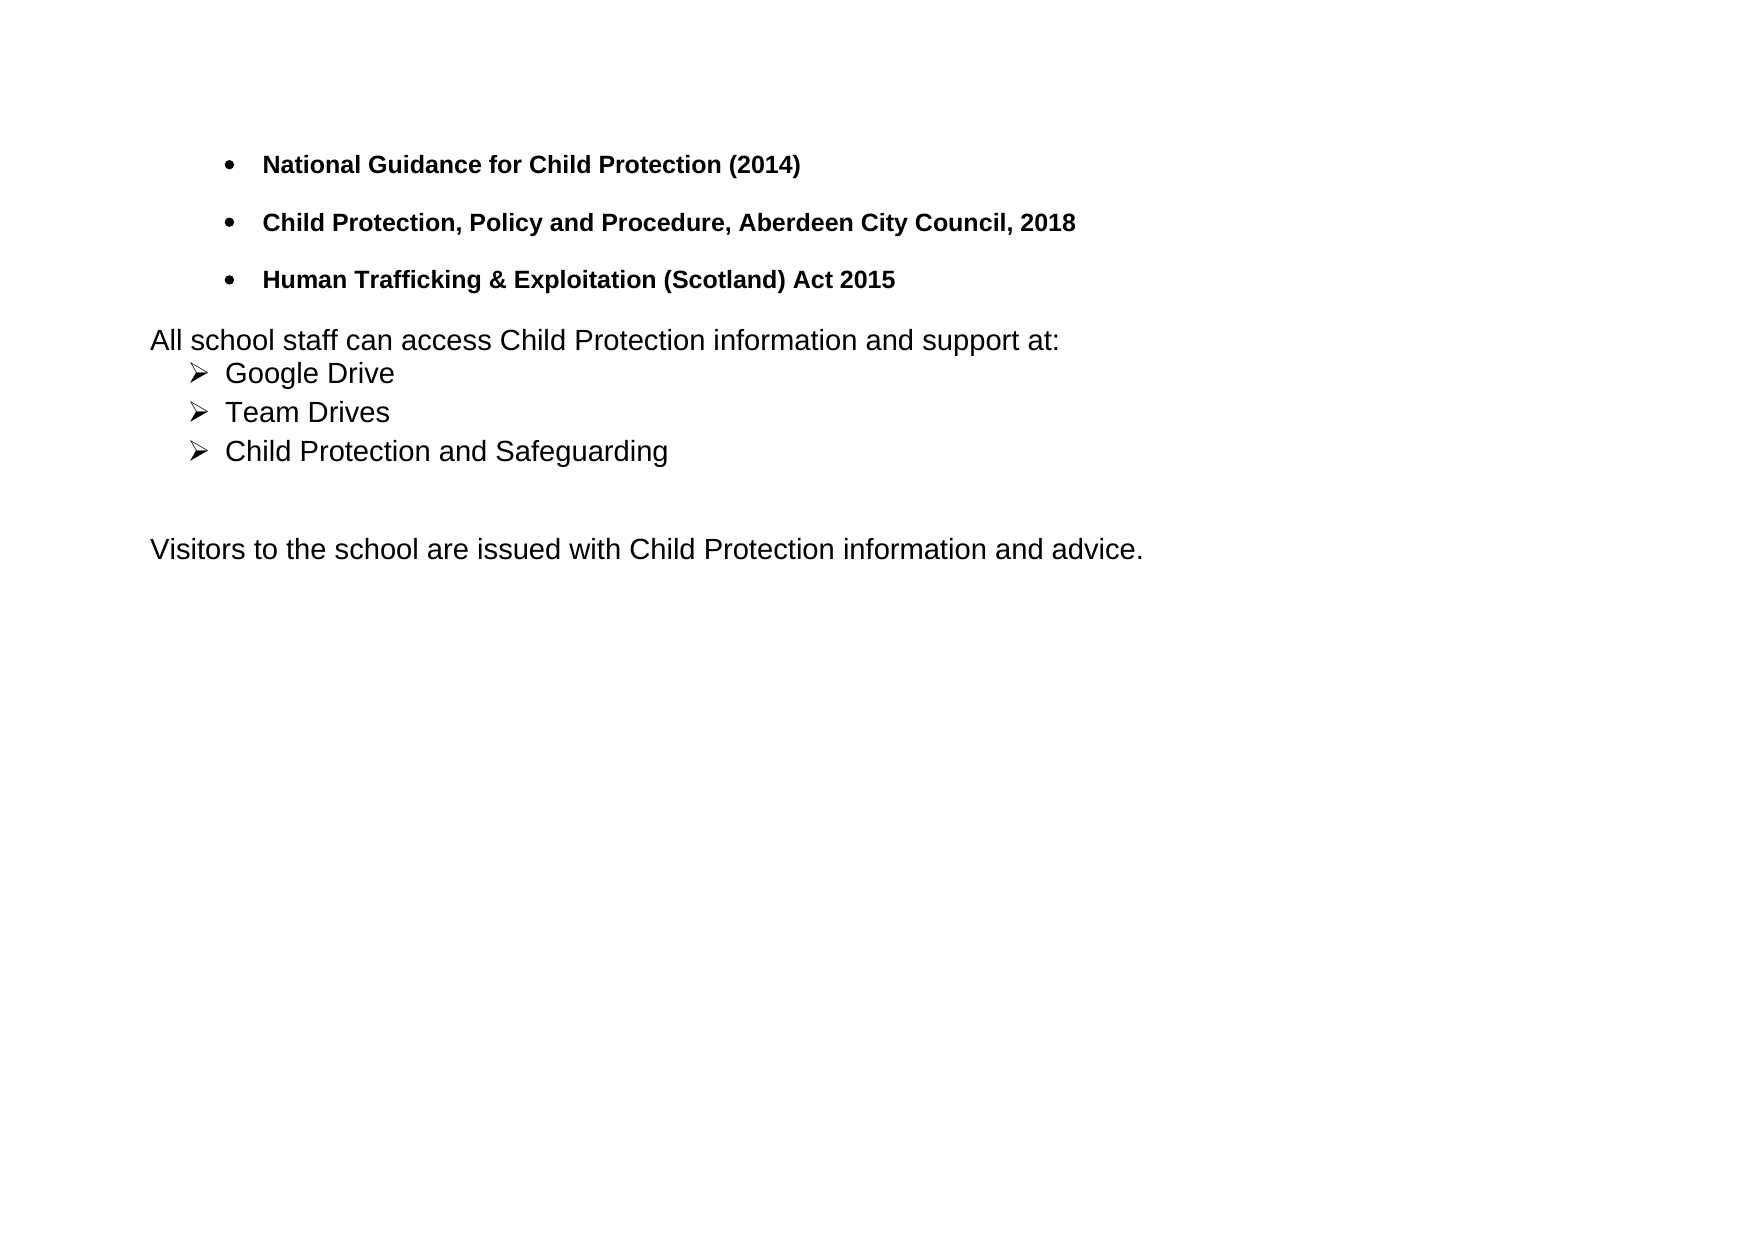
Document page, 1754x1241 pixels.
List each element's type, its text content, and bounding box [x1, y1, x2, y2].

list Human Trafficking & Exploitation (Scotland) Act 2015 [225, 265, 1604, 294]
text Visitors to the school are issued with Child Protection information and advice. [150, 532, 1604, 566]
list National Guidance for Child Protection (2014) [225, 150, 1604, 179]
list Child Protection, Policy and Procedure, Aberdeen City Council, 2018 [225, 208, 1604, 236]
list Child Protection and Safeguarding [187, 434, 1604, 468]
list Google Drive [187, 356, 1604, 390]
text All school staff can access Child Protection information and support at: [150, 323, 1604, 356]
list Team Drives [187, 395, 1604, 429]
